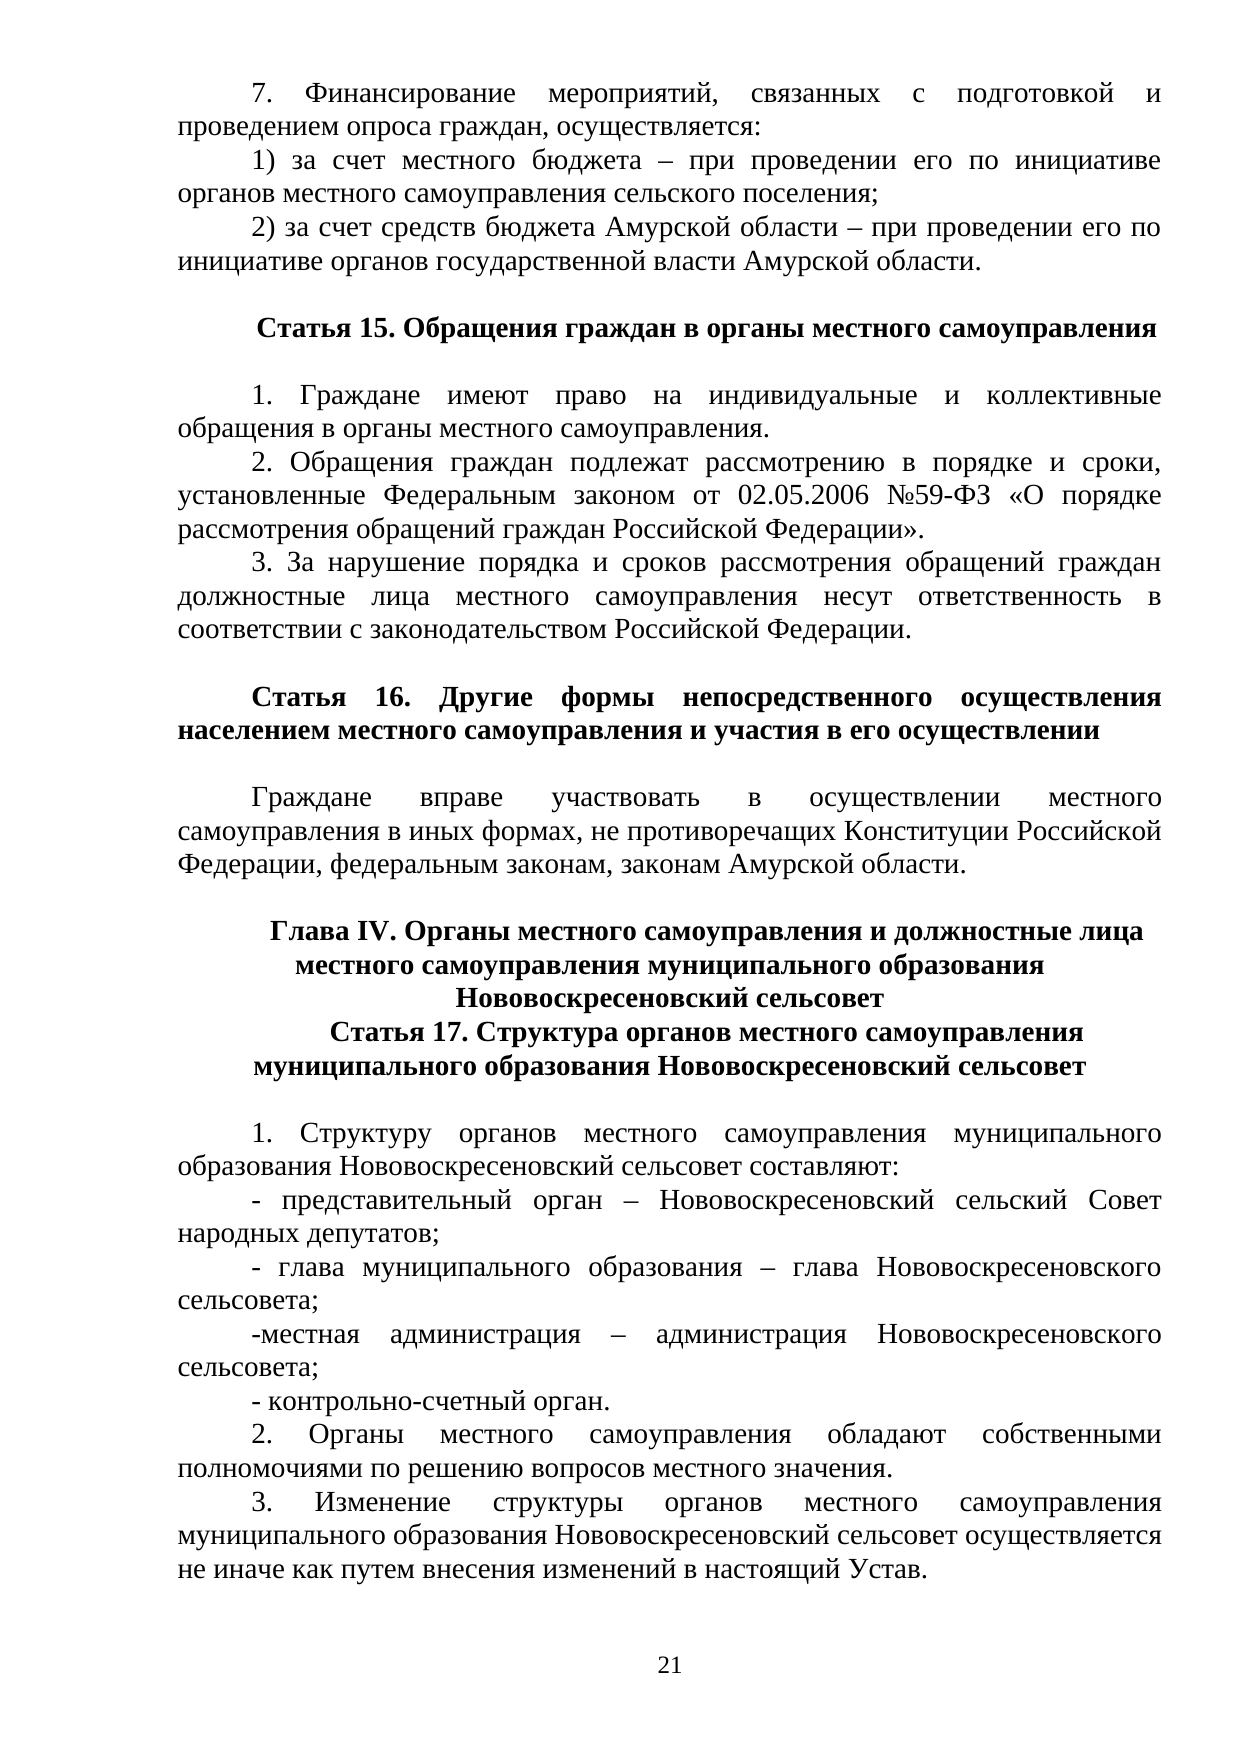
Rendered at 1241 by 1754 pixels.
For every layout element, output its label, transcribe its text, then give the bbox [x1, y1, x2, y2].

text 1) за счет местного бюджета – при проведении его по инициативе органов местного самоуправления сельского поселения; [177, 142, 1162, 209]
text Глава IV. Органы местного самоуправления и должностные лица местного самоуправления муниципального образования Нововоскресеновский сельсовет [177, 913, 1162, 1014]
text - представительный орган – Нововоскресеновский сельский Совет народных депутатов; [177, 1182, 1162, 1249]
text 1. Структуру органов местного самоуправления муниципального образования Нововоскресеновский сельсовет составляют: [177, 1115, 1162, 1182]
text 3. Изменение структуры органов местного самоуправления муниципального образования Нововоскресеновский сельсовет осуществляется не иначе как путем внесения изменений в настоящий Устав. [177, 1484, 1162, 1584]
text 7. Финансирование мероприятий, связанных с подготовкой и проведением опроса граждан, осуществляется: [177, 75, 1162, 142]
text Статья 16. Другие формы непосредственного осуществления населением местного самоуправления и участия в его осуществлении [177, 679, 1162, 746]
text 3. За нарушение порядка и сроков рассмотрения обращений граждан должностные лица местного самоуправления несут ответственность в соответствии с законодательством Российской Федерации. [177, 544, 1162, 645]
text Статья 17. Структура органов местного самоуправления муниципального образования Нововоскресеновский сельсовет [177, 1014, 1162, 1081]
text 2. Обращения граждан подлежат рассмотрению в порядке и сроки, установленные Федеральным законом от 02.05.2006 №59-ФЗ «О порядке рассмотрения обращений граждан Российской Федерации». [177, 444, 1162, 544]
text Статья 15. Обращения граждан в органы местного самоуправления [177, 310, 1162, 343]
text 2. Органы местного самоуправления обладают собственными полномочиями по решению вопросов местного значения. [177, 1417, 1162, 1484]
text - контрольно-счетный орган. [177, 1383, 1162, 1417]
text 1. Граждане имеют право на индивидуальные и коллективные обращения в органы местного самоуправления. [177, 377, 1162, 444]
text - глава муниципального образования – глава Нововоскресеновского сельсовета; [177, 1249, 1162, 1316]
text -местная администрация – администрация Нововоскресеновского сельсовета; [177, 1316, 1162, 1383]
text Граждане вправе участвовать в осуществлении местного самоуправления в иных формах, не противоречащих Конституции Российской Федерации, федеральным законам, законам Амурской области. [177, 779, 1162, 880]
text 2) за счет средств бюджета Амурской области – при проведении его по инициативе органов государственной власти Амурской области. [177, 209, 1162, 276]
